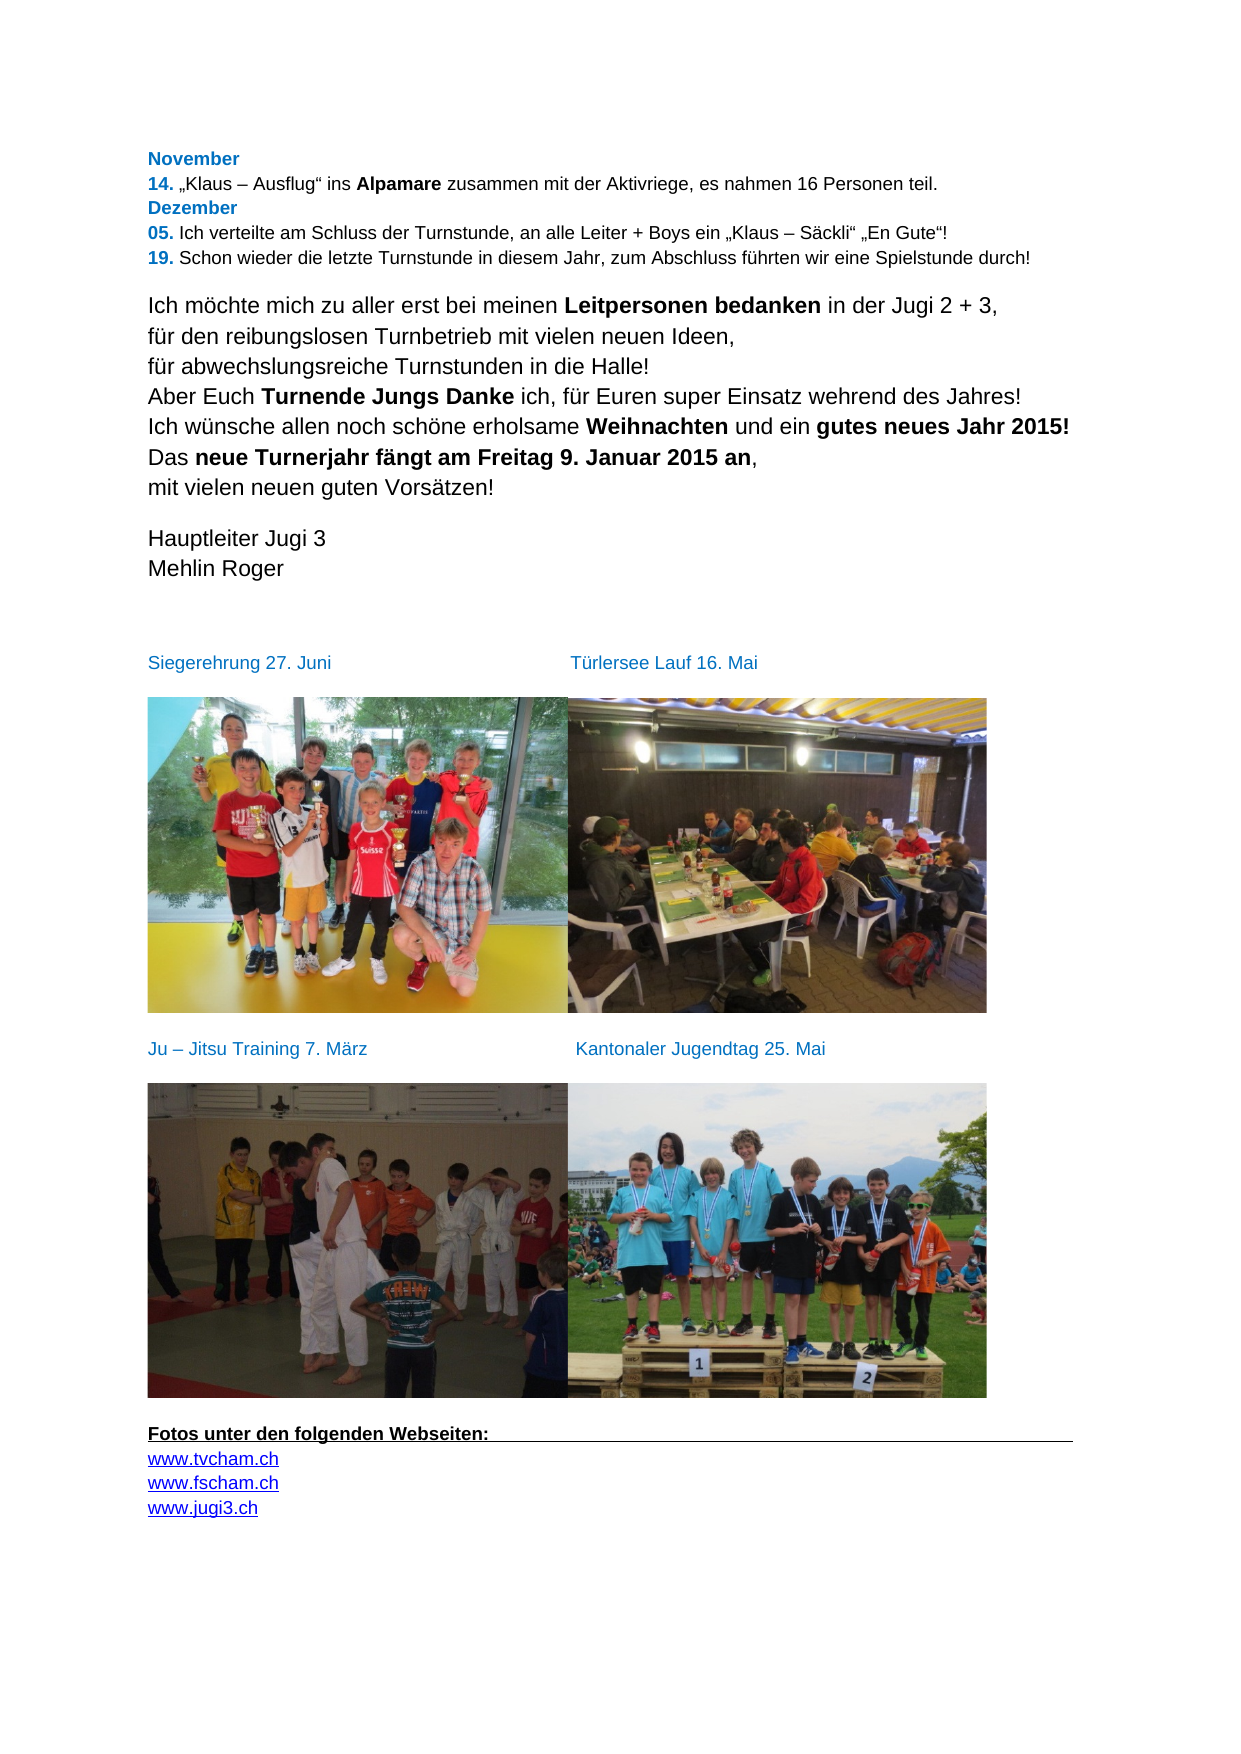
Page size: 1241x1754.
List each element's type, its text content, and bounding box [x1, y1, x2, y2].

text Ju – Jitsu Training 7. März Kantonaler Jugendtag 25. Mai [148, 1037, 1093, 1059]
text Fotos unter den folgenden Webseiten: www.tvcham.ch www.fscham.ch www.jugi3.ch [148, 1422, 1093, 1518]
text November 14. „Klaus – Ausflug“ ins Alpamare zusammen mit der Aktivriege, es nahmen 16 Personen teil. Dezember 05. Ich verteilte am Schluss der Turnstunde, an alle Leiter + Boys ein „Klaus – Säckli“ „En Gute“! 19. Schon wieder die letzte Turnstunde in diesem Jahr, zum Abschluss führten wir eine Spielstunde durch! [148, 148, 1093, 268]
picture [147, 1083, 987, 1398]
text Siegerehrung 27. Juni Türlersee Lauf 16. Mai [148, 652, 1093, 673]
picture [147, 697, 987, 1013]
text Hauptleiter Jugi 3 Mehlin Roger [148, 525, 1093, 581]
text Ich möchte mich zu aller erst bei meinen Leitpersonen bedanken in der Jugi 2 + 3, für den reibungslosen Turnbetrieb mit vielen neuen Ideen, für abwechslungsreiche Turnstunden in die Halle! Aber Euch Turnende Jungs Danke ich, für Euren super Einsatz wehrend des Jahres! Ich wünsche allen noch schöne erholsame Weihnachten und ein gutes neues Jahr 2015! Das neue Turnerjahr fängt am Freitag 9. Januar 2015 an, mit vielen neuen guten Vorsätzen! [148, 292, 1093, 500]
